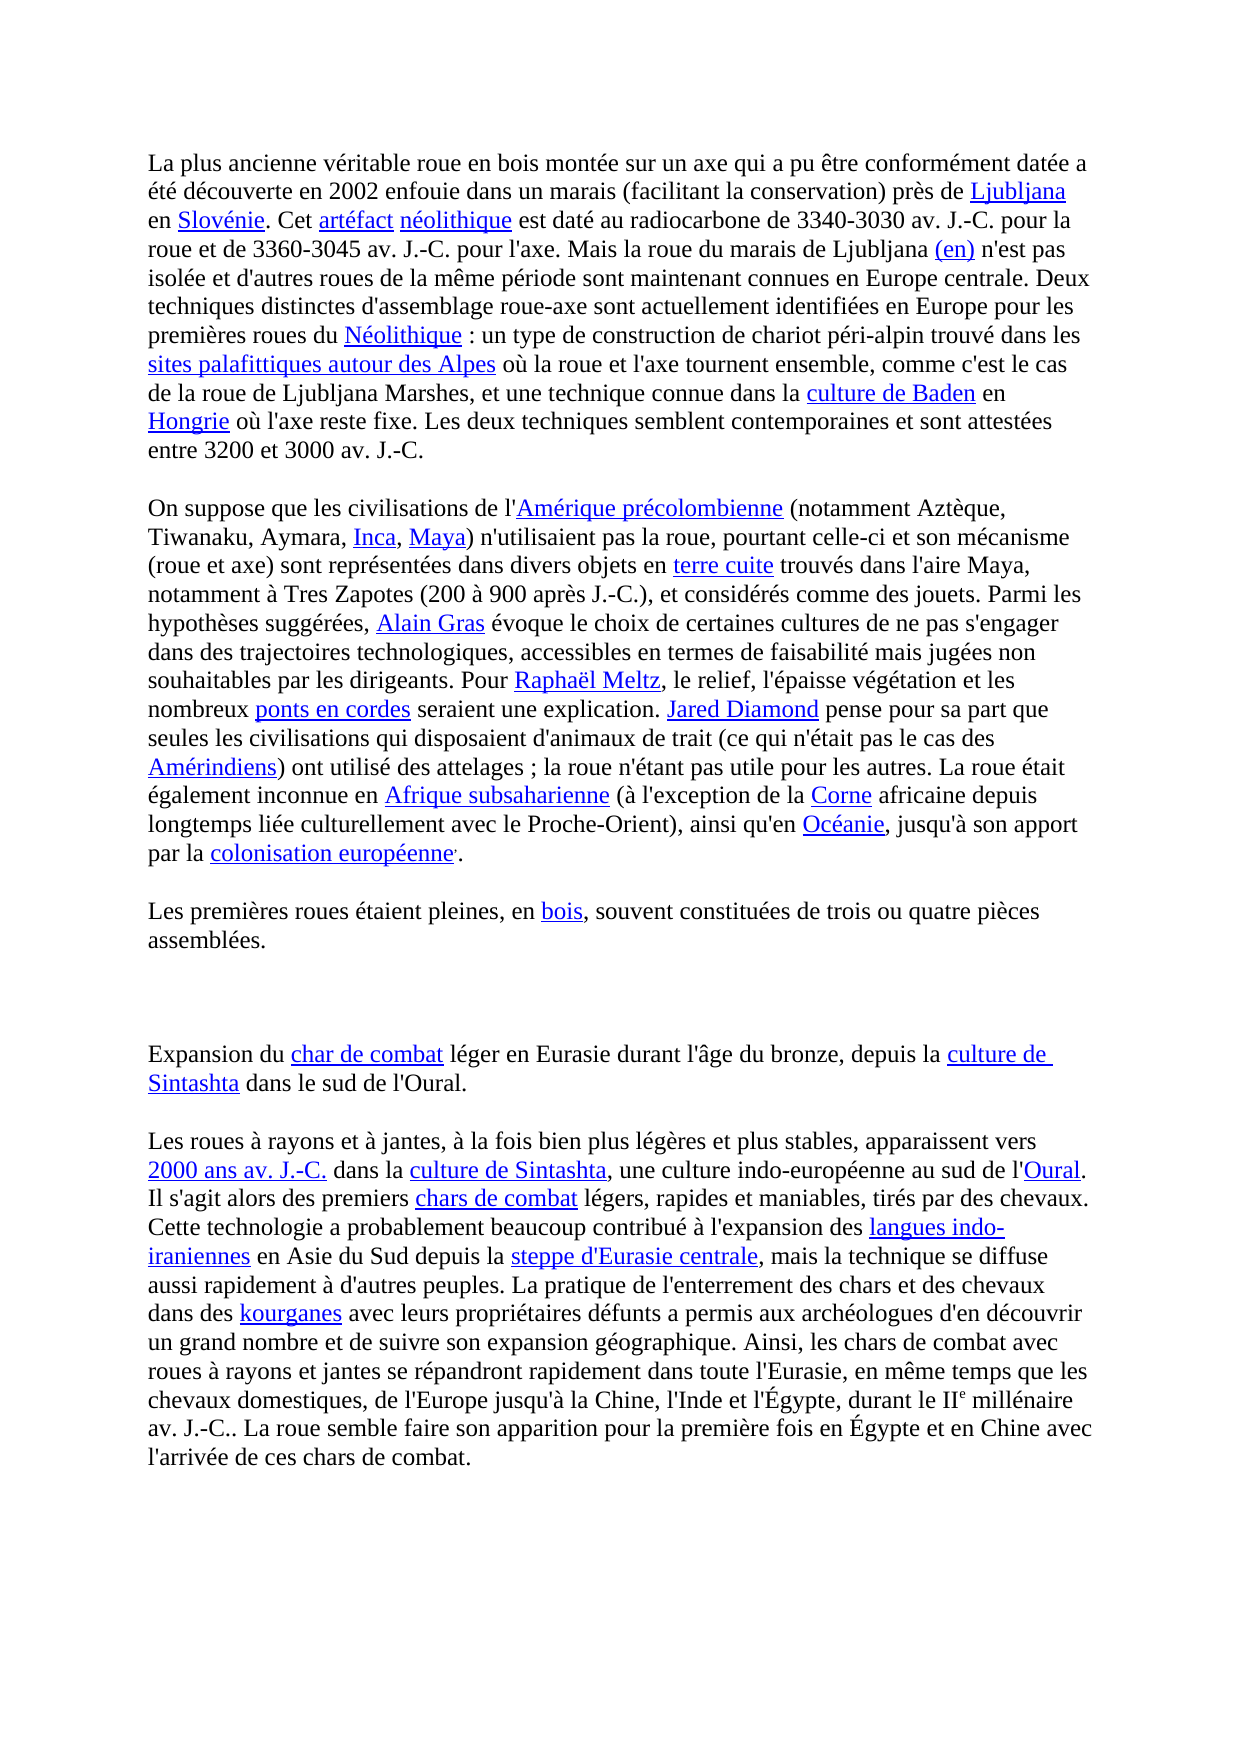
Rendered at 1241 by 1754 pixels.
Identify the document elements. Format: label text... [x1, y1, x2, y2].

text Les roues à rayons et à jantes, à la fois bien plus légères et plus stables, apparaissent vers 2000 ans av. J.-C. dans la culture de Sintashta, une culture indo-européenne au sud de l'Oural. Il s'agit alors des premiers chars de combat légers, rapides et maniables, tirés par des chevaux. Cette technologie a probablement beaucoup contribué à l'expansion des langues indo-iraniennes en Asie du Sud depuis la steppe d'Eurasie centrale, mais la technique se diffuse aussi rapidement à d'autres peuples. La pratique de l'enterrement des chars et des chevaux dans des kourganes avec leurs propriétaires défunts a permis aux archéologues d'en découvrir un grand nombre et de suivre son expansion géographique. Ainsi, les chars de combat avec roues à rayons et jantes se répandront rapidement dans toute l'Eurasie, en même temps que les chevaux domestiques, de l'Europe jusqu'à la Chine, l'Inde et l'Égypte, durant le IIe millénaire av. J.-C.. La roue semble faire son apparition pour la première fois en Égypte et en Chine avec l'arrivée de ces chars de combat. [148, 1126, 1093, 1471]
text Expansion du char de combat léger en Eurasie durant l'âge du bronze, depuis la culture de Sintashta dans le sud de l'Oural. [148, 1039, 1093, 1097]
text On suppose que les civilisations de l'Amérique précolombienne (notamment Aztèque, Tiwanaku, Aymara, Inca, Maya) n'utilisaient pas la roue, pourtant celle-ci et son mécanisme (roue et axe) sont représentées dans divers objets en terre cuite trouvés dans l'aire Maya, notamment à Tres Zapotes (200 à 900 après J.-C.), et considérés comme des jouets. Parmi les hypothèses suggérées, Alain Gras évoque le choix de certaines cultures de ne pas s'engager dans des trajectoires technologiques, accessibles en termes de faisabilité mais jugées non souhaitables par les dirigeants. Pour Raphaël Meltz, le relief, l'épaisse végétation et les nombreux ponts en cordes seraient une explication. Jared Diamond pense pour sa part que seules les civilisations qui disposaient d'animaux de trait (ce qui n'était pas le cas des Amérindiens) ont utilisé des attelages ; la roue n'étant pas utile pour les autres. La roue était également inconnue en Afrique subsaharienne (à l'exception de la Corne africaine depuis longtemps liée culturellement avec le Proche-Orient), ainsi qu'en Océanie, jusqu'à son apport par la colonisation européenne,. [148, 493, 1093, 867]
text Les premières roues étaient pleines, en bois, souvent constituées de trois ou quatre pièces assemblées. [148, 896, 1093, 953]
text La plus ancienne véritable roue en bois montée sur un axe qui a pu être conformément datée a été découverte en 2002 enfouie dans un marais (facilitant la conservation) près de Ljubljana en Slovénie. Cet artéfact néolithique est daté au radiocarbone de 3340-3030 av. J.-C. pour la roue et de 3360-3045 av. J.-C. pour l'axe. Mais la roue du marais de Ljubljana (en) n'est pas isolée et d'autres roues de la même période sont maintenant connues en Europe centrale. Deux techniques distinctes d'assemblage roue-axe sont actuellement identifiées en Europe pour les premières roues du Néolithique : un type de construction de chariot péri-alpin trouvé dans les sites palafittiques autour des Alpes où la roue et l'axe tournent ensemble, comme c'est le cas de la roue de Ljubljana Marshes, et une technique connue dans la culture de Baden en Hongrie où l'axe reste fixe. Les deux techniques semblent contemporaines et sont attestées entre 3200 et 3000 av. J.-C. [148, 148, 1093, 464]
